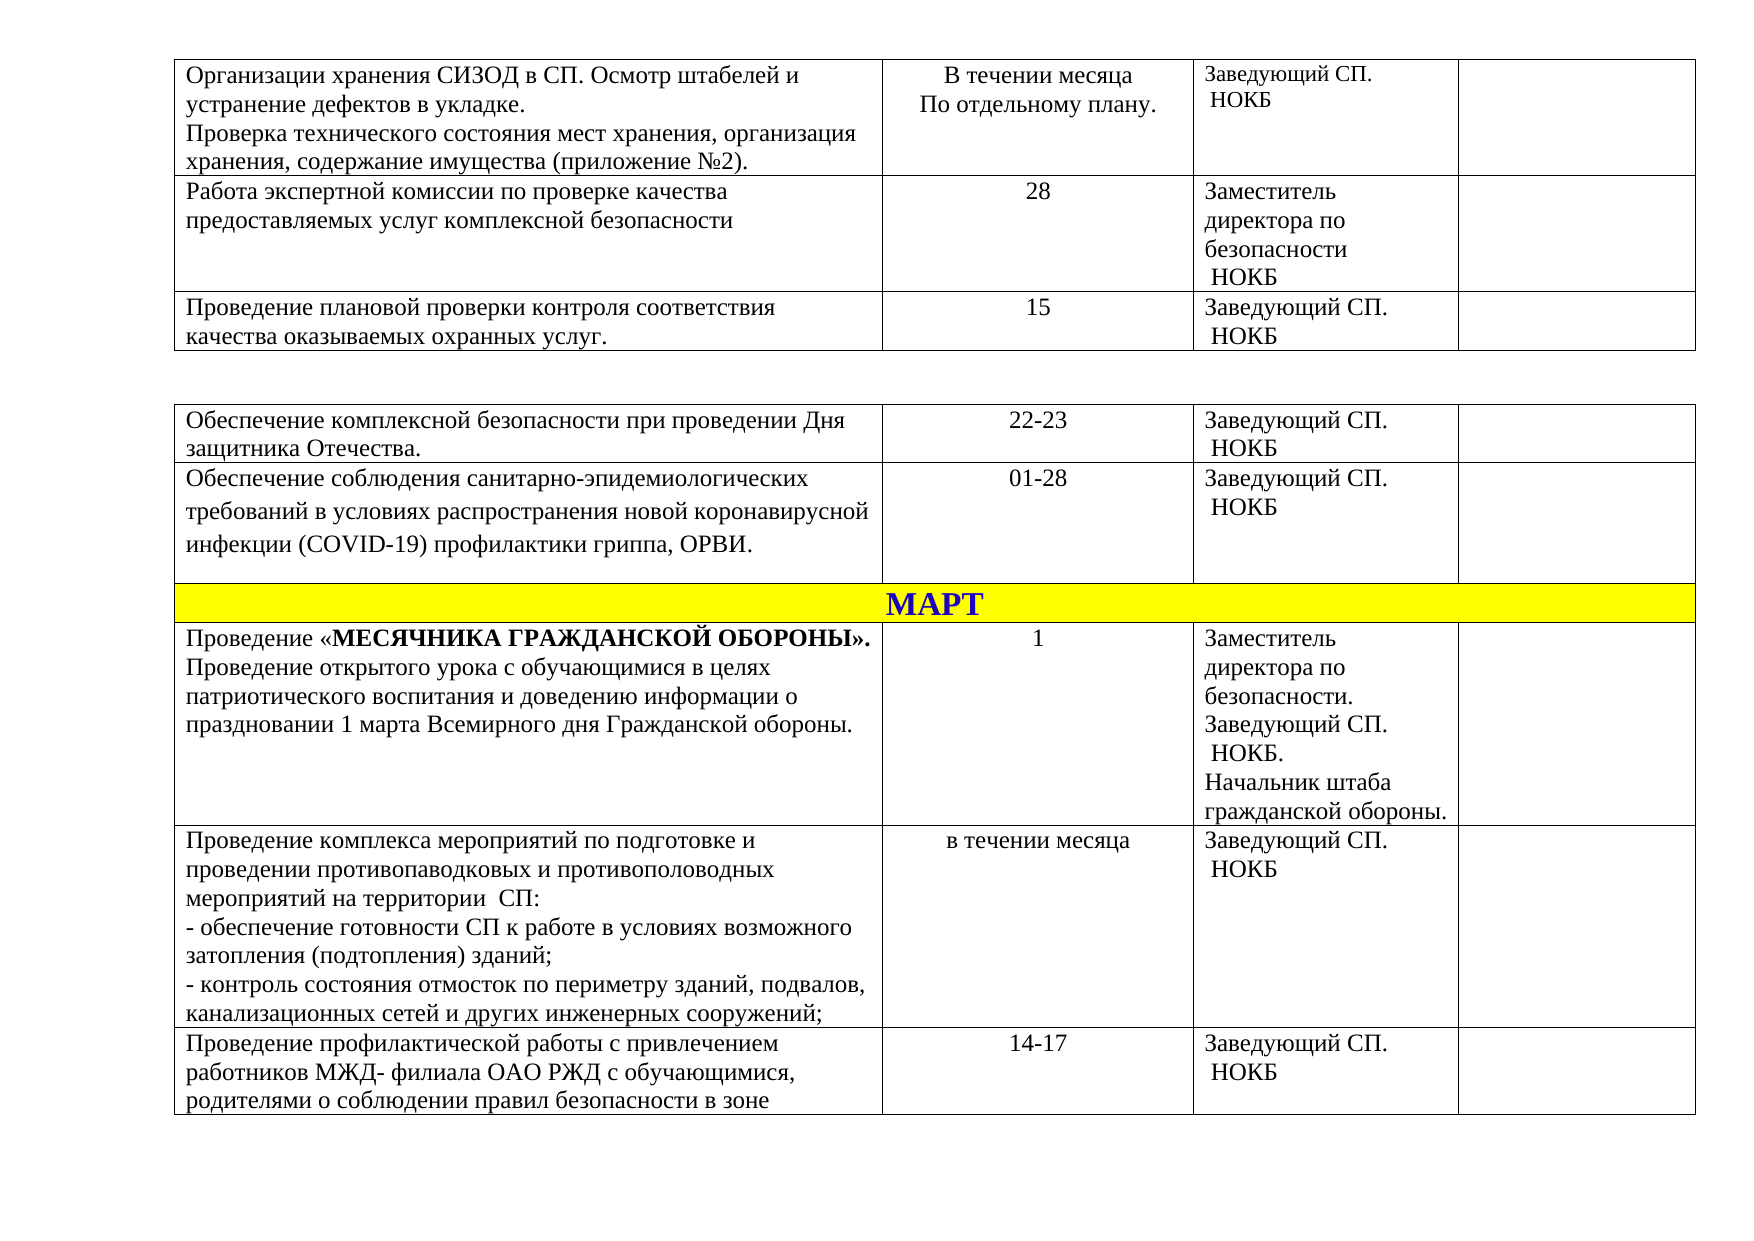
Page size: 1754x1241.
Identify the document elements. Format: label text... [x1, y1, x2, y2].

table_cell [1459, 292, 1695, 350]
table_cell 14-17 [883, 1028, 1193, 1114]
table_cell 15 [883, 292, 1193, 350]
table_cell [1459, 826, 1695, 1027]
table_header Обеспечение комплексной безопасности при проведении Дня защитника Отечества. [175, 405, 882, 462]
table_cell Заведующий СП. НОКБ [1194, 1028, 1458, 1114]
table_cell Заведующий СП. НОКБ [1194, 292, 1458, 350]
table_cell Заведующий СП. НОКБ [1194, 463, 1458, 583]
table_cell Заведующий СП. НОКБ [1194, 60, 1458, 175]
table_cell [1459, 60, 1695, 175]
table_header 22-23 [883, 405, 1193, 462]
table_cell Проведение комплекса мероприятий по подготовке и проведении противопаводковых и противополоводных мероприятий на территории СП: - обеспечение готовности СП к работе в условиях возможного затопления (подтопления) зданий; - контроль состояния отмосток по периметру зданий, подвалов, канализационных сетей и других инженерных сооружений; [175, 826, 882, 1027]
table_cell [1459, 1028, 1695, 1114]
table_cell Заведующий СП. НОКБ [1194, 826, 1458, 1027]
table_cell МАРТ [175, 584, 1695, 622]
table_header [1459, 405, 1695, 462]
table_cell 28 [883, 176, 1193, 291]
table_cell Заместитель директора по безопасности НОКБ [1194, 176, 1458, 291]
table_cell 01-28 [883, 463, 1193, 583]
table_cell Заместитель директора по безопасности. Заведующий СП. НОКБ. Начальник штаба гражданской обороны. [1194, 623, 1458, 824]
table_cell [1459, 463, 1695, 583]
table_cell Работа экспертной комиссии по проверке качества предоставляемых услуг комплексной безопасности [175, 176, 882, 291]
table_cell Организации хранения СИЗОД в СП. Осмотр штабелей и устранение дефектов в укладке. Проверка технического состояния мест хранения, организация хранения, содержание имущества (приложение №2). [175, 60, 882, 175]
table_cell 1 [883, 623, 1193, 824]
table_cell Обеспечение соблюдения санитарно-эпидемиологических требований в условиях распространения новой коронавирусной инфекции (COVID-19) профилактики гриппа, ОРВИ. [175, 463, 882, 583]
table_cell [1459, 623, 1695, 824]
table_cell Проведение «МЕСЯЧНИКА ГРАЖДАНСКОЙ ОБОРОНЫ». Проведение открытого урока с обучающимися в целях патриотического воспитания и доведению информации о праздновании 1 марта Всемирного дня Гражданской обороны. [175, 623, 882, 824]
table_header Заведующий СП. НОКБ [1194, 405, 1458, 462]
table_cell Проведение плановой проверки контроля соответствия качества оказываемых охранных услуг. [175, 292, 882, 350]
table_cell в течении месяца [883, 826, 1193, 1027]
table_cell [1459, 176, 1695, 291]
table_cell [175, 1028, 882, 1114]
table_cell В течении месяца По отдельному плану. [883, 60, 1193, 175]
